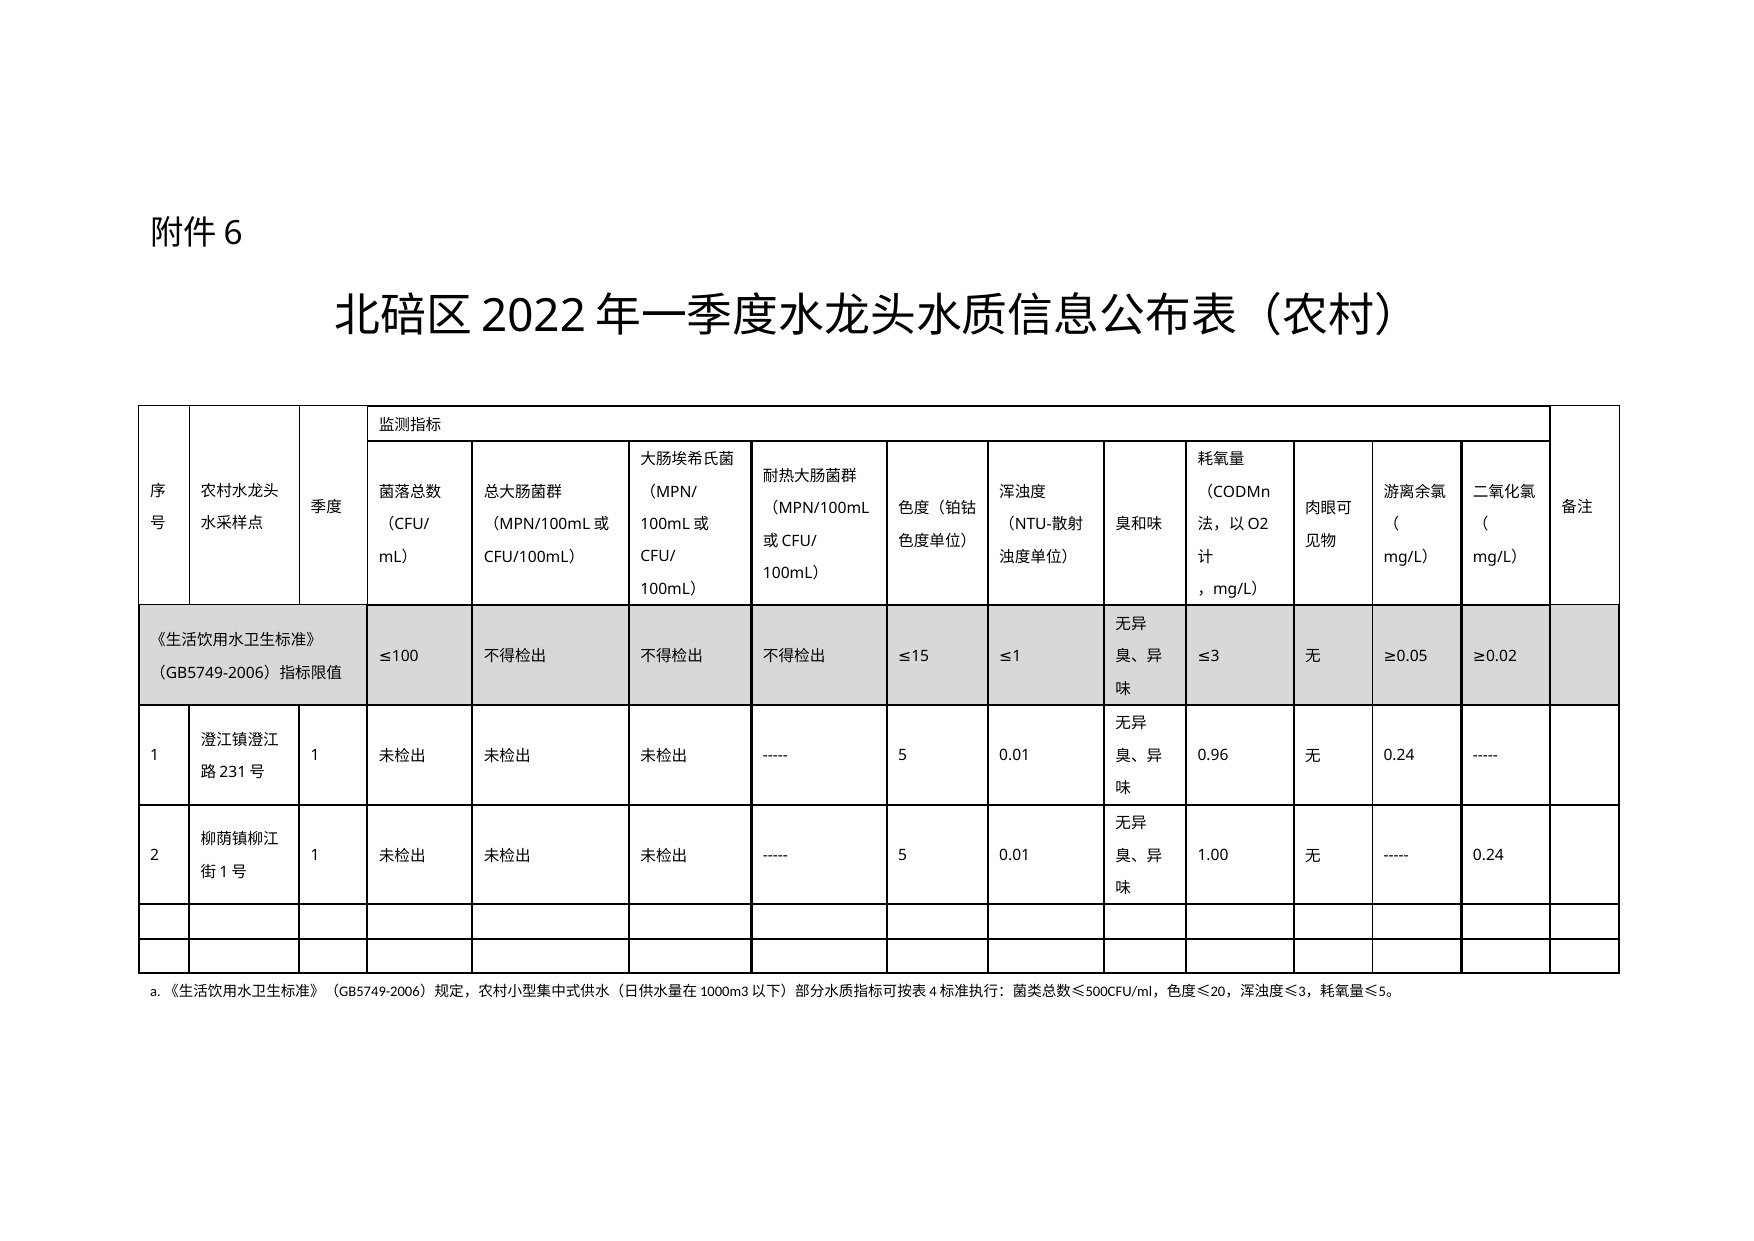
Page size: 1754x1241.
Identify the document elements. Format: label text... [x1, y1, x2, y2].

table_header 监测指标 [368, 407, 1549, 440]
table_cell 1 [300, 806, 366, 903]
table_cell 浑浊度（NTU-散射浊度单位） [989, 442, 1103, 604]
table_cell 耗氧量（CODMn法，以O2计，mg/L） [1187, 442, 1293, 604]
table_header 备注 [1551, 406, 1619, 604]
table_cell [1187, 940, 1293, 972]
table_cell 肉眼可见物 [1295, 442, 1372, 604]
table_cell [190, 905, 298, 938]
table_cell [753, 940, 886, 972]
table_cell ≥0.05 [1373, 606, 1460, 704]
table_cell 1 [300, 706, 366, 803]
table_cell [888, 905, 987, 938]
table_cell [1373, 940, 1460, 972]
table_cell [1295, 905, 1372, 938]
table_cell ----- [1463, 706, 1549, 803]
table_cell [1463, 905, 1549, 938]
table_cell [1373, 905, 1460, 938]
table_cell 二氧化氯（mg/L） [1463, 442, 1549, 604]
table_cell [1187, 905, 1293, 938]
table_cell ≤3 [1187, 606, 1293, 704]
table_cell [1551, 905, 1618, 938]
table_cell 无 [1295, 806, 1372, 903]
table_cell [1551, 706, 1618, 803]
table_cell [888, 940, 987, 972]
table_cell [630, 905, 750, 938]
table_cell [140, 905, 188, 938]
table_cell 无异臭、异味 [1105, 706, 1185, 803]
table_cell ≤15 [888, 606, 987, 704]
table_cell [140, 940, 188, 972]
table_cell [1551, 940, 1618, 972]
table_cell [1105, 940, 1185, 972]
table_cell 《生活饮用水卫生标准》（GB5749-2006）指标限值 [140, 605, 366, 704]
table_cell ≥0.02 [1463, 606, 1549, 704]
table_cell 5 [888, 706, 987, 803]
table_cell 不得检出 [630, 606, 750, 704]
table_cell [1105, 905, 1185, 938]
table_cell ----- [753, 706, 886, 803]
table_cell 无 [1295, 606, 1372, 704]
table_cell 1.00 [1187, 806, 1293, 903]
table_cell 0.24 [1463, 806, 1549, 903]
table_cell [300, 940, 366, 972]
table_cell 未检出 [473, 806, 628, 903]
table_cell ----- [753, 806, 886, 903]
table_cell 0.96 [1187, 706, 1293, 803]
table_cell [1551, 806, 1618, 903]
table_cell 未检出 [368, 806, 471, 903]
table_cell 不得检出 [473, 606, 628, 704]
text 附件6 [150, 198, 1604, 263]
table_cell [368, 940, 471, 972]
table_cell ----- [1373, 806, 1460, 903]
table_cell 无异臭、异味 [1105, 606, 1185, 704]
table_cell [300, 905, 366, 938]
text 北碚区2022年一季度水龙头水质信息公布表（农村） [150, 263, 1604, 360]
table_cell [1463, 940, 1549, 972]
table_cell 1 [140, 706, 188, 803]
table_cell 总大肠菌群（MPN/100mL或CFU/100mL） [473, 442, 628, 604]
table_cell 菌落总数（CFU/mL） [368, 442, 471, 604]
table_cell 耐热大肠菌群（MPN/100mL或CFU/100mL） [753, 442, 886, 604]
table_cell 2 [140, 806, 188, 903]
table_cell [1295, 940, 1372, 972]
table_cell 未检出 [473, 706, 628, 803]
table_cell [630, 940, 750, 972]
table_cell 无异臭、异味 [1105, 806, 1185, 903]
table_cell 不得检出 [753, 606, 886, 704]
table_cell 0.24 [1373, 706, 1460, 803]
table_cell 色度（铂钴色度单位） [888, 442, 987, 604]
table_cell 5 [888, 806, 987, 903]
table_cell [190, 940, 298, 972]
table_cell [473, 905, 628, 938]
table_cell 未检出 [630, 806, 750, 903]
table_cell [473, 940, 628, 972]
table_cell ≤1 [989, 606, 1103, 704]
table_cell [989, 905, 1103, 938]
table_cell [753, 905, 886, 938]
table_cell [1551, 605, 1618, 704]
table_cell [989, 940, 1103, 972]
table_cell 0.01 [989, 706, 1103, 803]
table_cell 澄江镇澄江路231号 [190, 706, 298, 803]
table_cell [368, 905, 471, 938]
list 《生活饮用水卫生标准》（GB5749-2006）规定，农村小型集中式供水（日供水量在1000m3以下）部分水质指标可按表4标准执行：菌类总数≤500CFU/ml，色度≤20，浑浊度≤3，耗氧量≤5。 [150, 974, 1604, 1007]
table_cell 柳荫镇柳江街1号 [190, 806, 298, 903]
table_cell 未检出 [630, 706, 750, 803]
table_cell 大肠埃希氏菌（MPN/100mL或CFU/100mL） [630, 442, 750, 604]
table_header 季度 [300, 406, 367, 604]
table_cell 游离余氯（mg/L） [1373, 442, 1460, 604]
table_cell 0.01 [989, 806, 1103, 903]
table_cell 无 [1295, 706, 1372, 803]
table_cell 未检出 [368, 706, 471, 803]
table_cell 臭和味 [1105, 442, 1185, 604]
table_header 序号 [139, 406, 189, 604]
table_cell ≤100 [368, 606, 471, 704]
table_header 农村水龙头水采样点 [190, 406, 299, 604]
